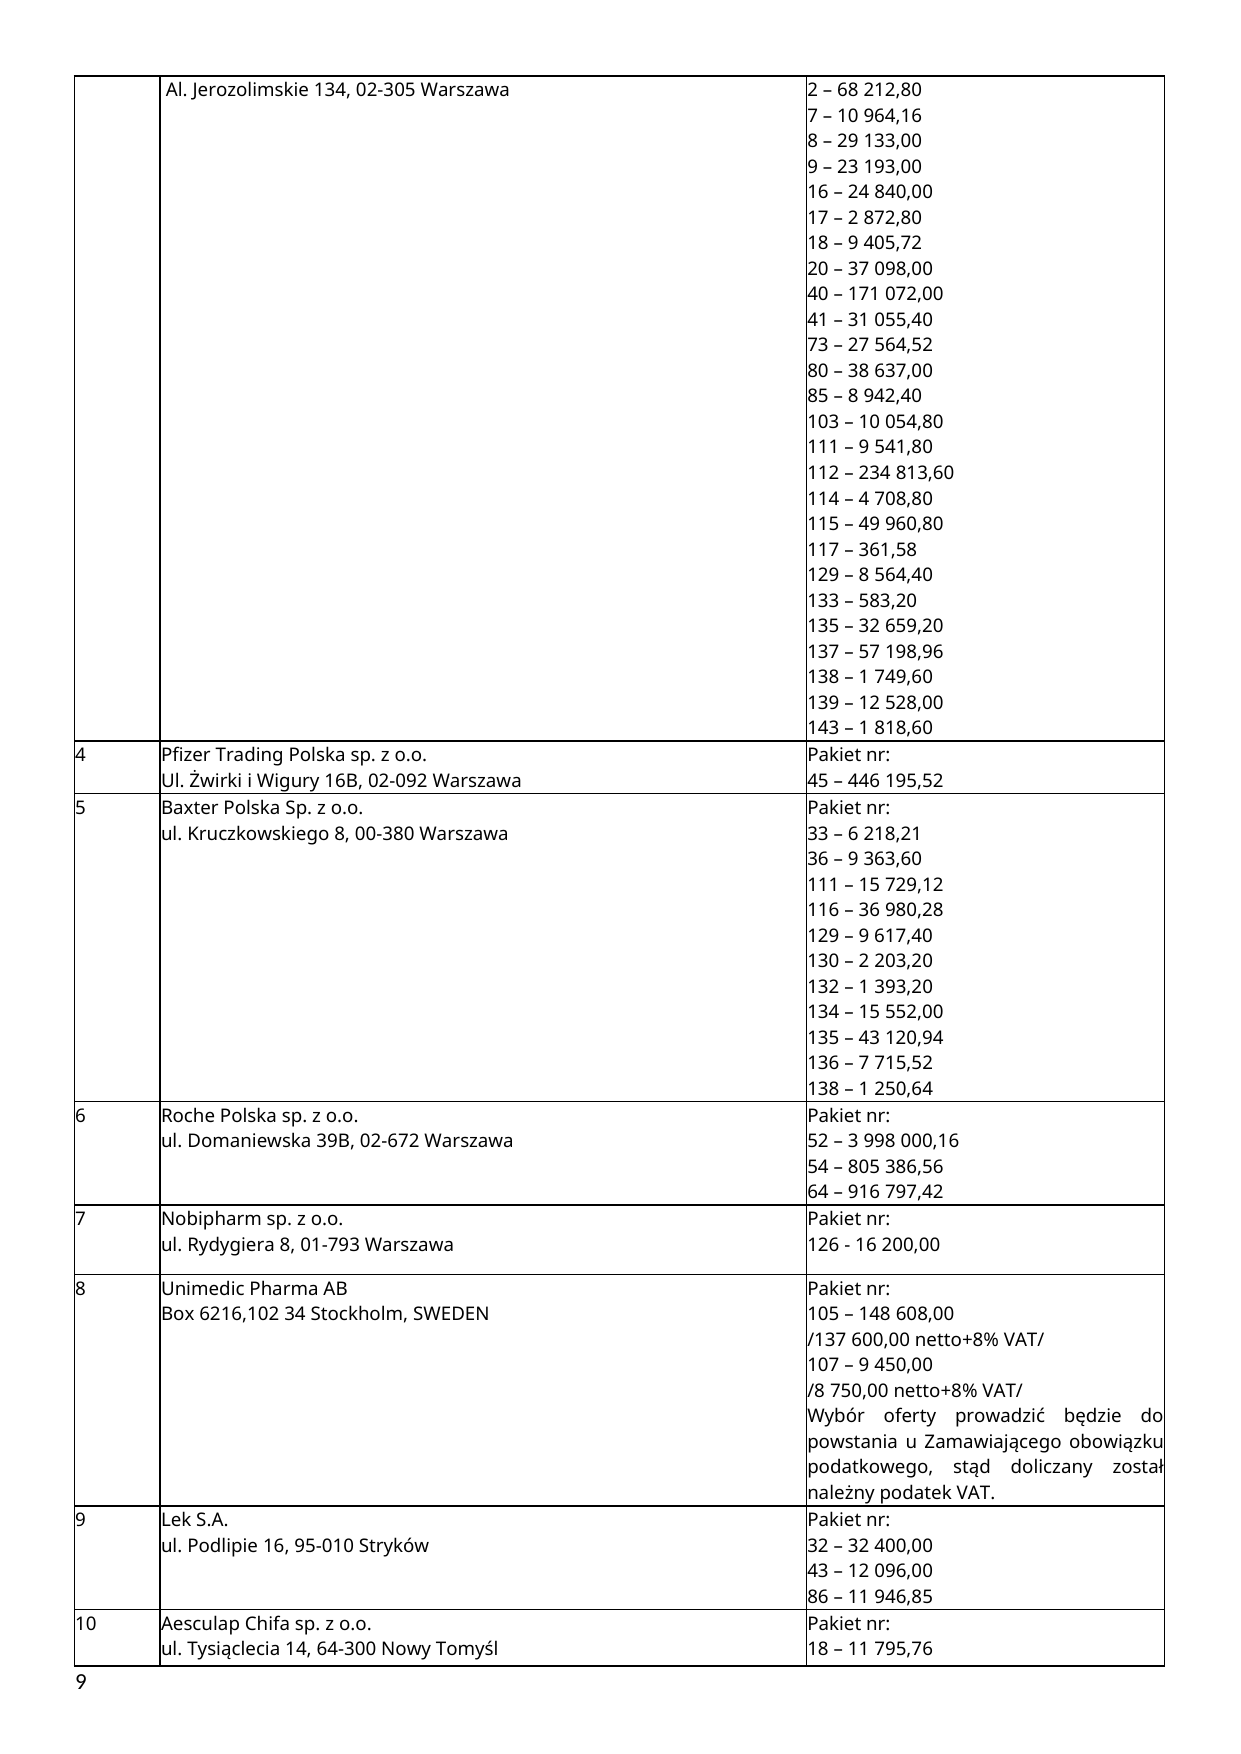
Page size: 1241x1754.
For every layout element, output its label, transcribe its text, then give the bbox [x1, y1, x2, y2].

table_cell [161, 77, 806, 740]
table_cell Lek S.A. ul. Podlipie 16, 95-010 Stryków [161, 1507, 806, 1608]
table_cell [161, 1610, 806, 1665]
table_cell Pfizer Trading Polska sp. z o.o. Ul. Żwirki i Wigury 16B, 02-092 Warszawa [161, 742, 806, 793]
table_cell Unimedic Pharma AB Box 6216,102 34 Stockholm, SWEDEN [161, 1275, 806, 1505]
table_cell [807, 77, 1164, 740]
table_cell Pakiet nr: 45 – 446 195,52 [807, 742, 1164, 793]
table_cell 7 [75, 1206, 159, 1274]
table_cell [807, 1610, 1164, 1665]
table_cell 6 [75, 1102, 159, 1204]
table_cell Nobipharm sp. z o.o. ul. Rydygiera 8, 01-793 Warszawa [161, 1206, 806, 1274]
table_cell Pakiet nr: 126 - 16 200,00 [807, 1206, 1164, 1274]
table_cell 5 [75, 794, 159, 1101]
table_cell Pakiet nr: 33 – 6 218,21 36 – 9 363,60 111 – 15 729,12 116 – 36 980,28 129 – 9 617,40 130 – 2 203,20 132 – 1 393,20 134 – 15 552,00 135 – 43 120,94 136 – 7 715,52 138 – 1 250,64 [807, 794, 1164, 1101]
table_cell Pakiet nr: 52 – 3 998 000,16 54 – 805 386,56 64 – 916 797,42 [807, 1102, 1164, 1204]
table_cell 3 [75, 77, 159, 740]
table_cell Pakiet nr: 105 – 148 608,00 /137 600,00 netto+8% VAT/ 107 – 9 450,00 /8 750,00 netto+8% VAT/ Wybór oferty prowadzić będzie do powstania u Zamawiającego obowiązku podatkowego, stąd doliczany został należny podatek VAT. [807, 1275, 1164, 1505]
table_cell 10 [75, 1610, 159, 1665]
table_cell 4 [75, 742, 159, 793]
table_cell Roche Polska sp. z o.o. ul. Domaniewska 39B, 02-672 Warszawa [161, 1102, 806, 1204]
table_cell Pakiet nr: 32 – 32 400,00 43 – 12 096,00 86 – 11 946,85 [807, 1507, 1164, 1608]
table_cell Baxter Polska Sp. z o.o. ul. Kruczkowskiego 8, 00-380 Warszawa [161, 794, 806, 1101]
table_cell 9 [75, 1507, 159, 1608]
table_cell 8 [75, 1275, 159, 1505]
